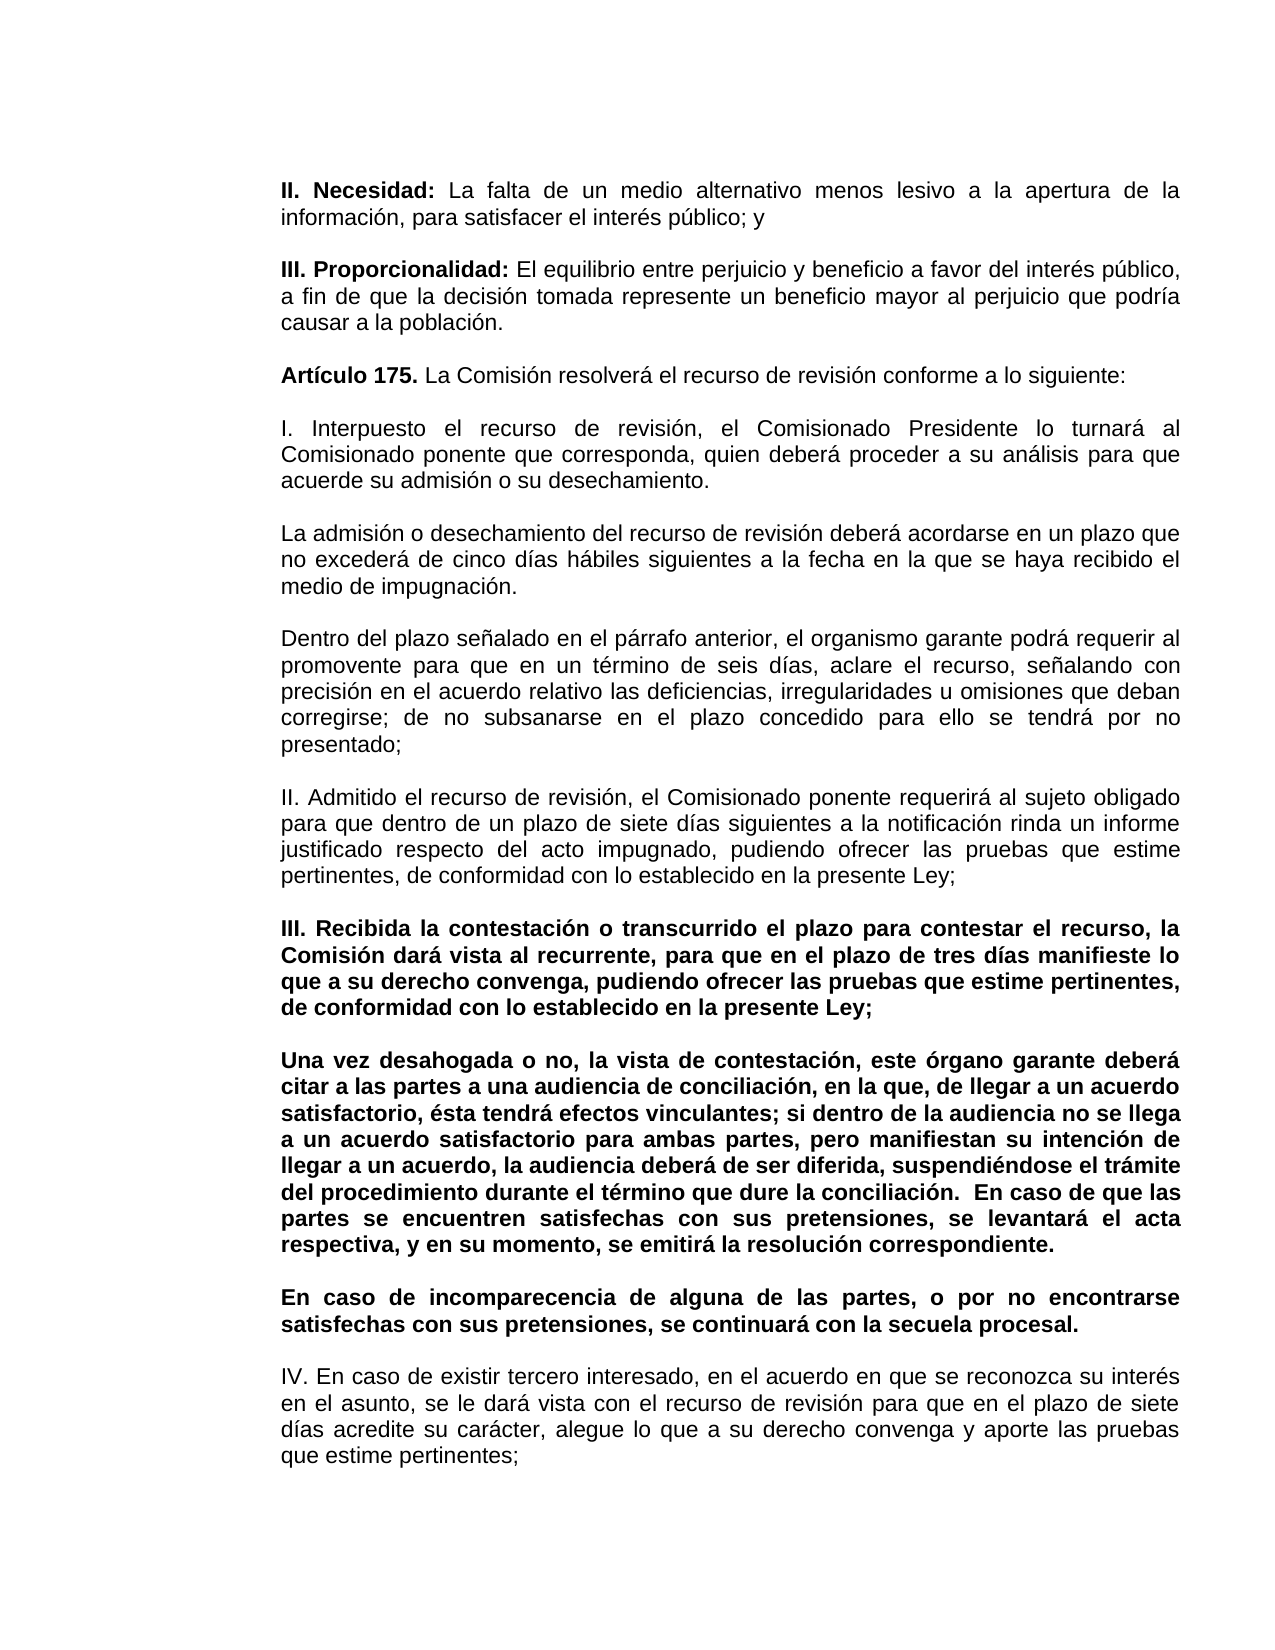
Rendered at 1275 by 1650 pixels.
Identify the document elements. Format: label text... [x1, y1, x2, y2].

text Artículo 175. La Comisión resolverá el recurso de revisión conforme a lo siguiente: [281, 362, 1181, 388]
text IV. En caso de existir tercero interesado, en el acuerdo en que se reconozca su interés en el asunto, se le dará vista con el recurso de revisión para que en el plazo de siete días acredite su carácter, alegue lo que a su derecho convenga y aporte las pruebas que estime pertinentes; [281, 1363, 1181, 1469]
text Una vez desahogada o no, la vista de contestación, este órgano garante deberá citar a las partes a una audiencia de conciliación, en la que, de llegar a un acuerdo satisfactorio, ésta tendrá efectos vinculantes; si dentro de la audiencia no se llega a un acuerdo satisfactorio para ambas partes, pero manifiestan su intención de llegar a un acuerdo, la audiencia deberá de ser diferida, suspendiéndose el trámite del procedimiento durante el término que dure la conciliación. En caso de que las partes se encuentren satisfechas con sus pretensiones, se levantará el acta respectiva, y en su momento, se emitirá la resolución correspondiente. [281, 1047, 1181, 1258]
text I. Interpuesto el recurso de revisión, el Comisionado Presidente lo turnará al Comisionado ponente que corresponda, quien deberá proceder a su análisis para que acuerde su admisión o su desechamiento. [281, 414, 1181, 493]
list III. Proporcionalidad: El equilibrio entre perjuicio y beneficio a favor del interés público, a fin de que la decisión tomada represente un beneficio mayor al perjuicio que podría causar a la población. [281, 256, 1181, 335]
text III. Recibida la contestación o transcurrido el plazo para contestar el recurso, la Comisión dará vista al recurrente, para que en el plazo de tres días manifieste lo que a su derecho convenga, pudiendo ofrecer las pruebas que estime pertinentes, de conformidad con lo establecido en la presente Ley; [281, 915, 1181, 1021]
text En caso de incomparecencia de alguna de las partes, o por no encontrarse satisfechas con sus pretensiones, se continuará con la secuela procesal. [281, 1284, 1181, 1337]
text Dentro del plazo señalado en el párrafo anterior, el organismo garante podrá requerir al promovente para que en un término de seis días, aclare el recurso, señalando con precisión en el acuerdo relativo las deficiencias, irregularidades u omisiones que deban corregirse; de no subsanarse en el plazo concedido para ello se tendrá por no presentado; [281, 625, 1181, 757]
text II. Admitido el recurso de revisión, el Comisionado ponente requerirá al sujeto obligado para que dentro de un plazo de siete días siguientes a la notificación rinda un informe justificado respecto del acto impugnado, pudiendo ofrecer las pruebas que estime pertinentes, de conformidad con lo establecido en la presente Ley; [281, 783, 1181, 889]
list II. Necesidad: La falta de un medio alternativo menos lesivo a la apertura de la información, para satisfacer el interés público; y [281, 177, 1181, 230]
text La admisión o desechamiento del recurso de revisión deberá acordarse en un plazo que no excederá de cinco días hábiles siguientes a la fecha en la que se haya recibido el medio de impugnación. [281, 520, 1181, 599]
